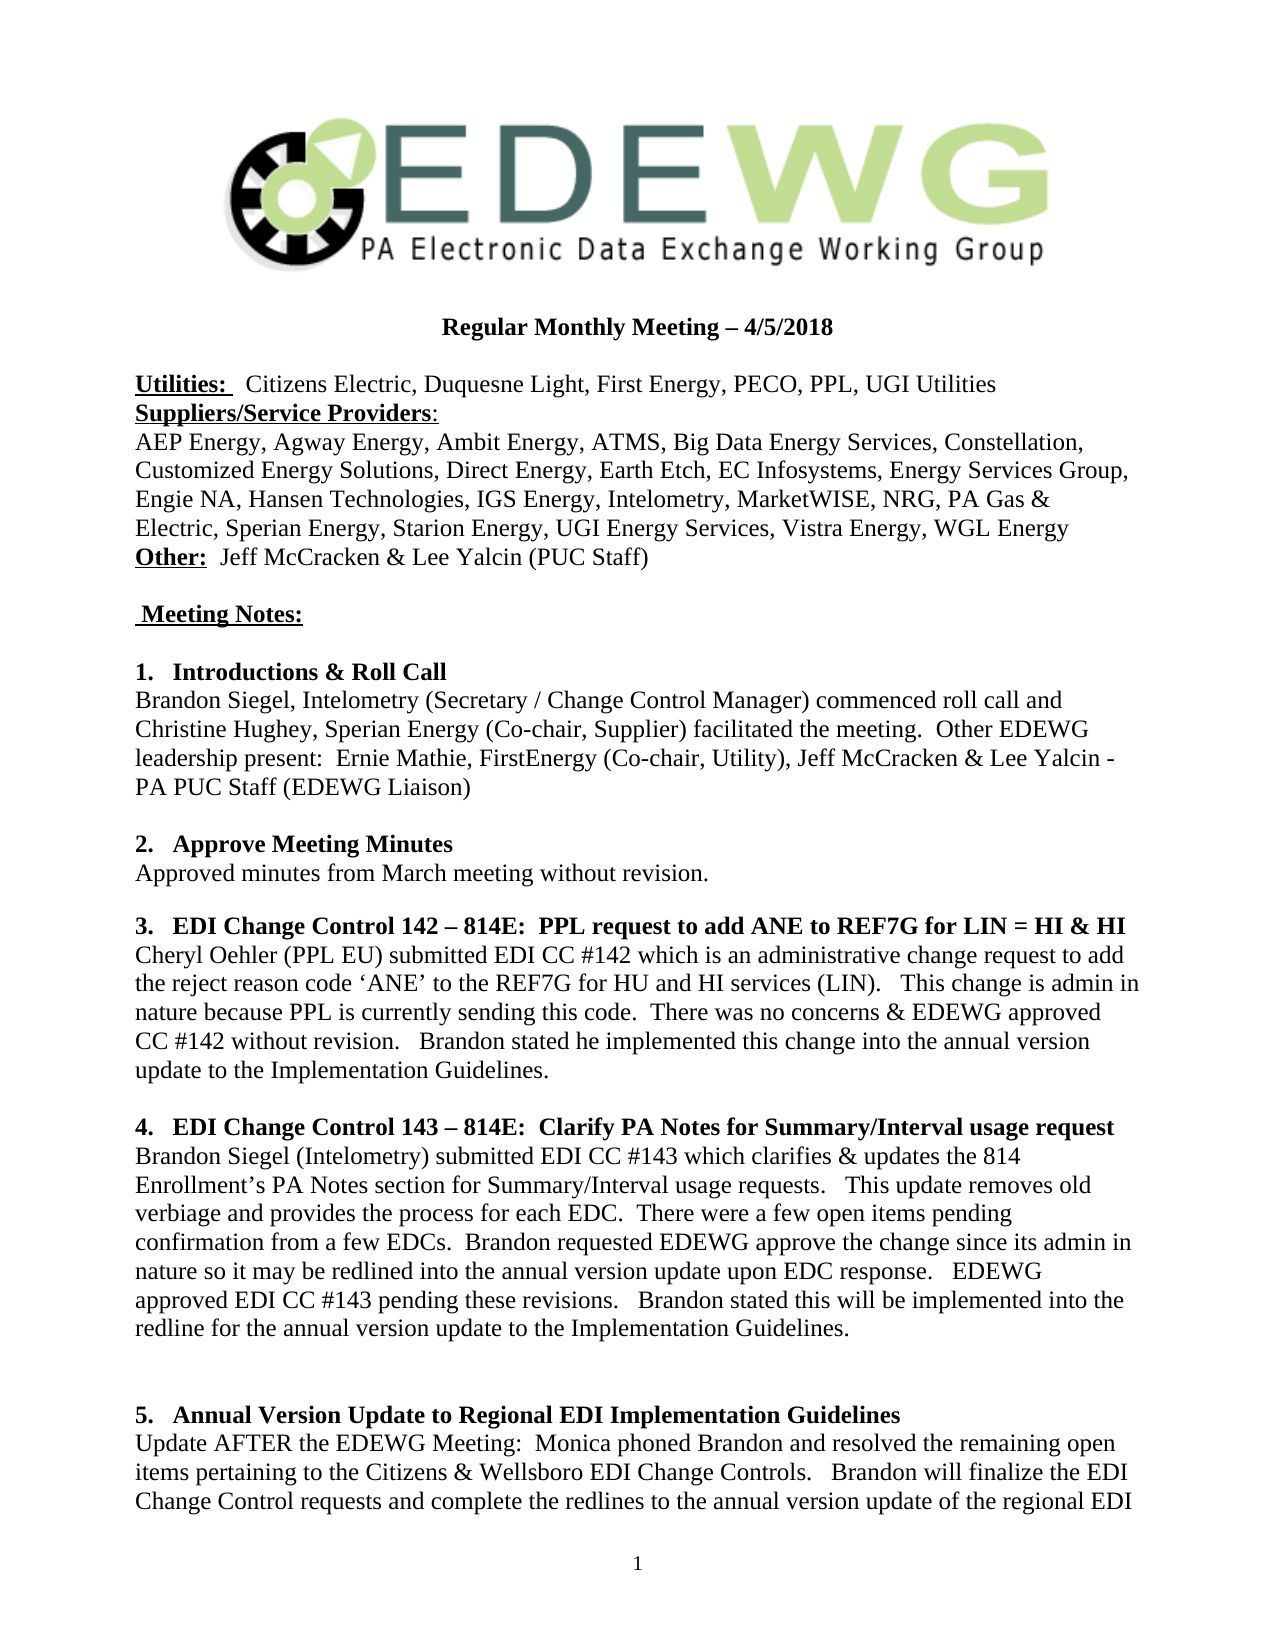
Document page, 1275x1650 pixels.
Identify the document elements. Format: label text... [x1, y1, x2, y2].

subtitle Brandon Siegel (Intelometry) submitted EDI CC #143 which clarifies & updates the 814 Enrollment’s PA Notes section for Summary/Interval usage requests. This update removes old verbiage and provides the process for each EDC. There were a few open items pending confirmation from a few EDCs. Brandon requested EDEWG approve the change since its admin in nature so it may be redlined into the annual version update upon EDC response. EDEWG approved EDI CC #143 pending these revisions. Brandon stated this will be implemented into the redline for the annual version update to the Implementation Guidelines. [135, 1141, 1140, 1342]
subtitle Approve Meeting Minutes [135, 829, 1140, 858]
subtitle Introductions & Roll Call [135, 657, 1140, 686]
subtitle EDI Change Control 142 – 814E: PPL request to add ANE to REF7G for LIN = HI & HI [135, 911, 1140, 940]
text Other: Jeff McCracken & Lee Yalcin (PUC Staff) [135, 542, 1140, 571]
subtitle EDI Change Control 143 – 814E: Clarify PA Notes for Summary/Interval usage request [135, 1112, 1140, 1141]
text Suppliers/Service Providers: [135, 398, 1140, 427]
text Brandon Siegel, Intelometry (Secretary / Change Control Manager) commenced roll call and Christine Hughey, Sperian Energy (Co-chair, Supplier) facilitated the meeting. Other EDEWG leadership present: Ernie Mathie, FirstEnergy (Co-chair, Utility), Jeff McCracken & Lee Yalcin - PA PUC Staff (EDEWG Liaison) [135, 686, 1140, 801]
text Cheryl Oehler (PPL EU) submitted EDI CC #142 which is an administrative change request to add the reject reason code ‘ANE’ to the REF7G for HU and HI services (LIN). This change is admin in nature because PPL is currently sending this code. There was no concerns & EDEWG approved CC #142 without revision. Brandon stated he implemented this change into the annual version update to the Implementation Guidelines. [135, 940, 1140, 1083]
text Meeting Notes: [135, 599, 1140, 628]
text AEP Energy, Agway Energy, Ambit Energy, ATMS, Big Data Energy Services, Constellation, Customized Energy Solutions, Direct Energy, Earth Etch, EC Infosystems, Energy Services Group, Engie NA, Hansen Technologies, IGS Energy, Intelometry, MarketWISE, NRG, PA Gas & Electric, Sperian Energy, Starion Energy, UGI Energy Services, Vistra Energy, WGL Energy [135, 427, 1140, 542]
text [135, 1428, 1140, 1515]
title Regular Monthly Meeting – 4/5/2018 [135, 312, 1140, 341]
subtitle Annual Version Update to Regional EDI Implementation Guidelines [135, 1400, 1140, 1428]
text Utilities: Citizens Electric, Duquesne Light, First Energy, PECO, PPL, UGI Utilities [135, 369, 1140, 398]
subtitle Approved minutes from March meeting without revision. [135, 858, 1140, 887]
